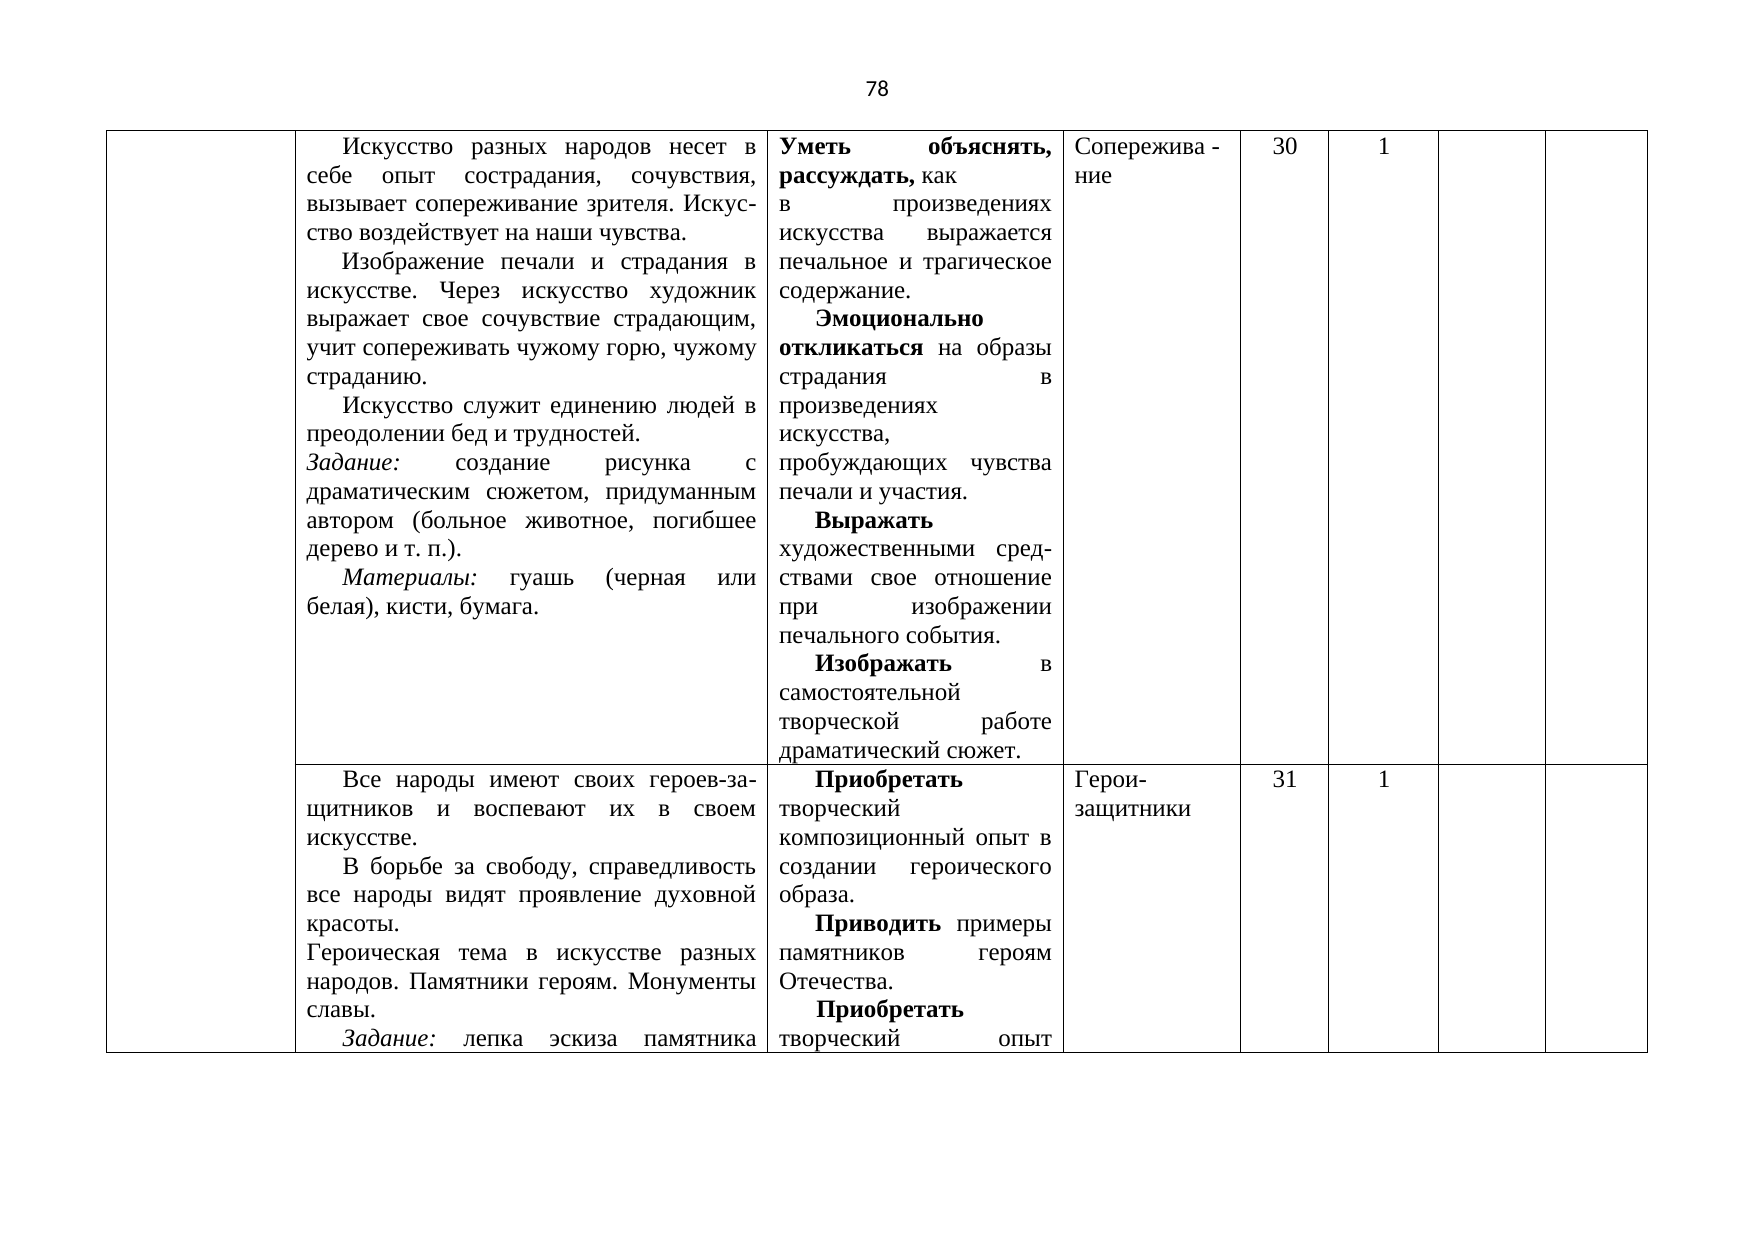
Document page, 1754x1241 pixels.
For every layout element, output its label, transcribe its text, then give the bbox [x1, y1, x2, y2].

table_cell 1 [1329, 765, 1438, 1052]
table_cell 31 [1241, 765, 1328, 1052]
table_cell [1439, 765, 1545, 1052]
table_cell 1 [1329, 131, 1438, 763]
table_cell [1546, 765, 1647, 1052]
table_cell 30 [1241, 131, 1328, 763]
table_cell [1439, 131, 1545, 763]
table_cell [768, 765, 1063, 1052]
table_cell Искусство разных народов несет в себе опыт сострадания, сочувствия, вызывает сопереживание зрителя. Искусство воздействует на наши чувства. Изображение печали и страдания в искусстве. Через искусство художник выражает свое сочувствие страдающим, учит сопереживать чужому горю, чужому страданию. Искусство служит единению людей в преодолении бед и трудностей. Задание: создание рисунка с драматическим сюжетом, придуманным автором (больное животное, погибшее дерево и т. п.). Материалы: гуашь (черная или белая), кисти, бумага. [296, 131, 767, 763]
table_cell Сопережива - ние [1064, 131, 1240, 763]
table_cell [1546, 131, 1647, 763]
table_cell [296, 765, 767, 1052]
table_cell Герои-защитники [1064, 765, 1240, 1052]
table_cell Уметь объяснять, рассуждать, как в произведениях искусства выражается печальное и трагическое содержание. Эмоционально откликаться на образы страдания в произведениях искусства, пробуждающих чувства печали и участия. Выражать художественными средствами свое отношение при изображении печального события. Изображать в самостоятельной творческой работе драматический сюжет. [768, 131, 1063, 763]
